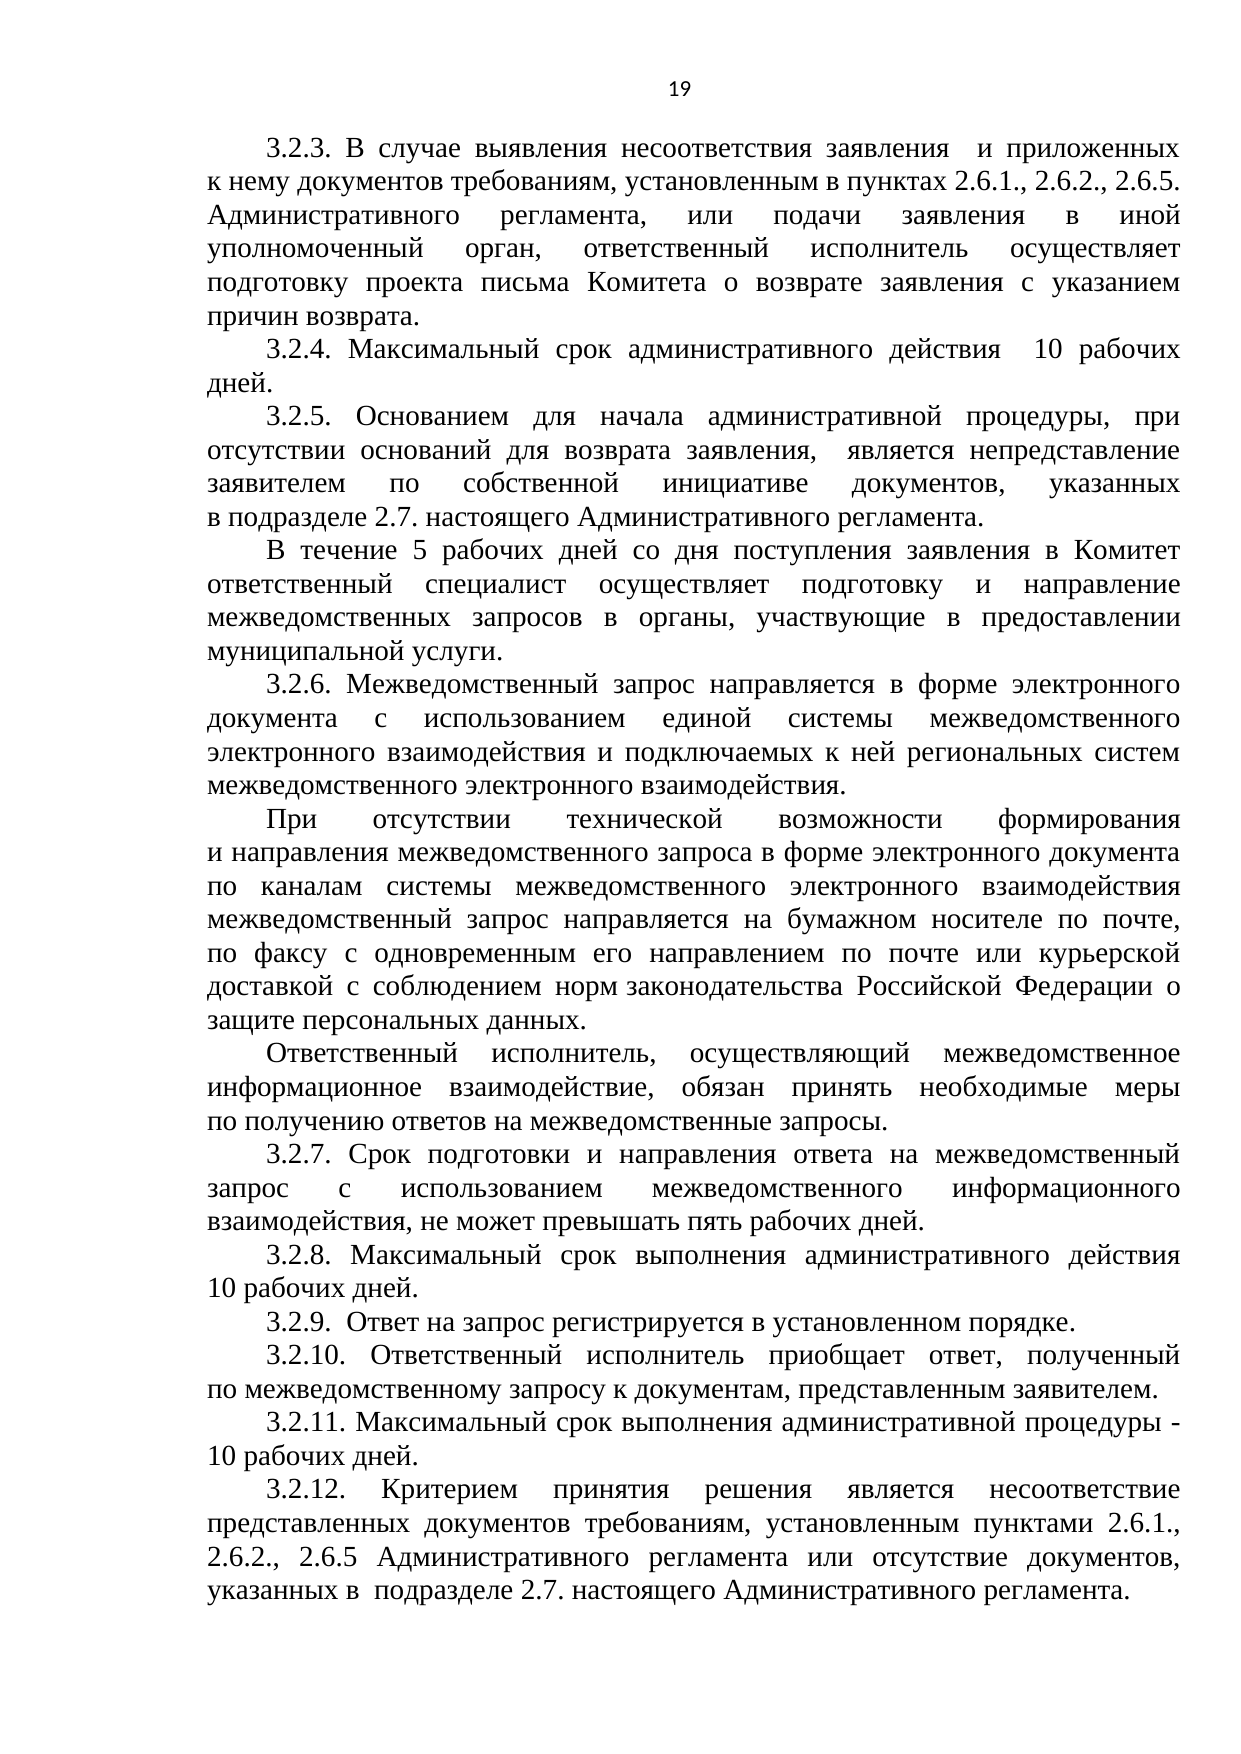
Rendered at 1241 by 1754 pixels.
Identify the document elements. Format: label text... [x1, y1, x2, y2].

text 3.2.10. Ответственный исполнитель приобщает ответ, полученный по межведомственному запросу к документам, представленным заявителем. [207, 1337, 1181, 1404]
text 3.2.12. Критерием принятия решения является несоответствие представленных документов требованиям, установленным пунктами 2.6.1., 2.6.2., 2.6.5 Административного регламента или отсутствие документов, указанных в подразделе 2.7. настоящего Административного регламента. [207, 1472, 1181, 1606]
text 3.2.9. Ответ на запрос регистрируется в установленном порядке. [207, 1304, 1181, 1337]
text 3.2.3. В случае выявления несоответствия заявления и приложенных к нему документов требованиям, установленным в пунктах 2.6.1., 2.6.2., 2.6.5. Административного регламента, или подачи заявления в иной уполномоченный орган, ответственный исполнитель осуществляет подготовку проекта письма Комитета о возврате заявления с указанием причин возврата. [207, 130, 1181, 331]
text Ответственный исполнитель, осуществляющий межведомственное информационное взаимодействие, обязан принять необходимые меры по получению ответов на межведомственные запросы. [207, 1036, 1181, 1136]
text 3.2.6. Межведомственный запрос направляется в форме электронного документа с использованием единой системы межведомственного электронного взаимодействия и подключаемых к ней региональных систем межведомственного электронного взаимодействия. [207, 667, 1181, 801]
text 3.2.4. Максимальный срок административного действия 10 рабочих дней. [207, 331, 1181, 398]
text 3.2.11. Максимальный срок выполнения административной процедуры - 10 рабочих дней. [207, 1404, 1181, 1472]
text В течение 5 рабочих дней со дня поступления заявления в Комитет ответственный специалист осуществляет подготовку и направление межведомственных запросов в органы, участвующие в предоставлении муниципальной услуги. [207, 532, 1181, 667]
text При отсутствии технической возможности формирования и направления межведомственного запроса в форме электронного документа по каналам системы межведомственного электронного взаимодействия межведомственный запрос направляется на бумажном носителе по почте, по факсу с одновременным его направлением по почте или курьерской доставкой с соблюдением норм законодательства Российской Федерации о защите персональных данных. [207, 801, 1181, 1036]
text 3.2.5. Основанием для начала административной процедуры, при отсутствии оснований для возврата заявления, является непредставление заявителем по собственной инициативе документов, указанных в подразделе 2.7. настоящего Административного регламента. [207, 398, 1181, 532]
text 3.2.8. Максимальный срок выполнения административного действия 10 рабочих дней. [207, 1237, 1181, 1304]
text 3.2.7. Срок подготовки и направления ответа на межведомственный запрос с использованием межведомственного информационного взаимодействия, не может превышать пять рабочих дней. [207, 1136, 1181, 1237]
